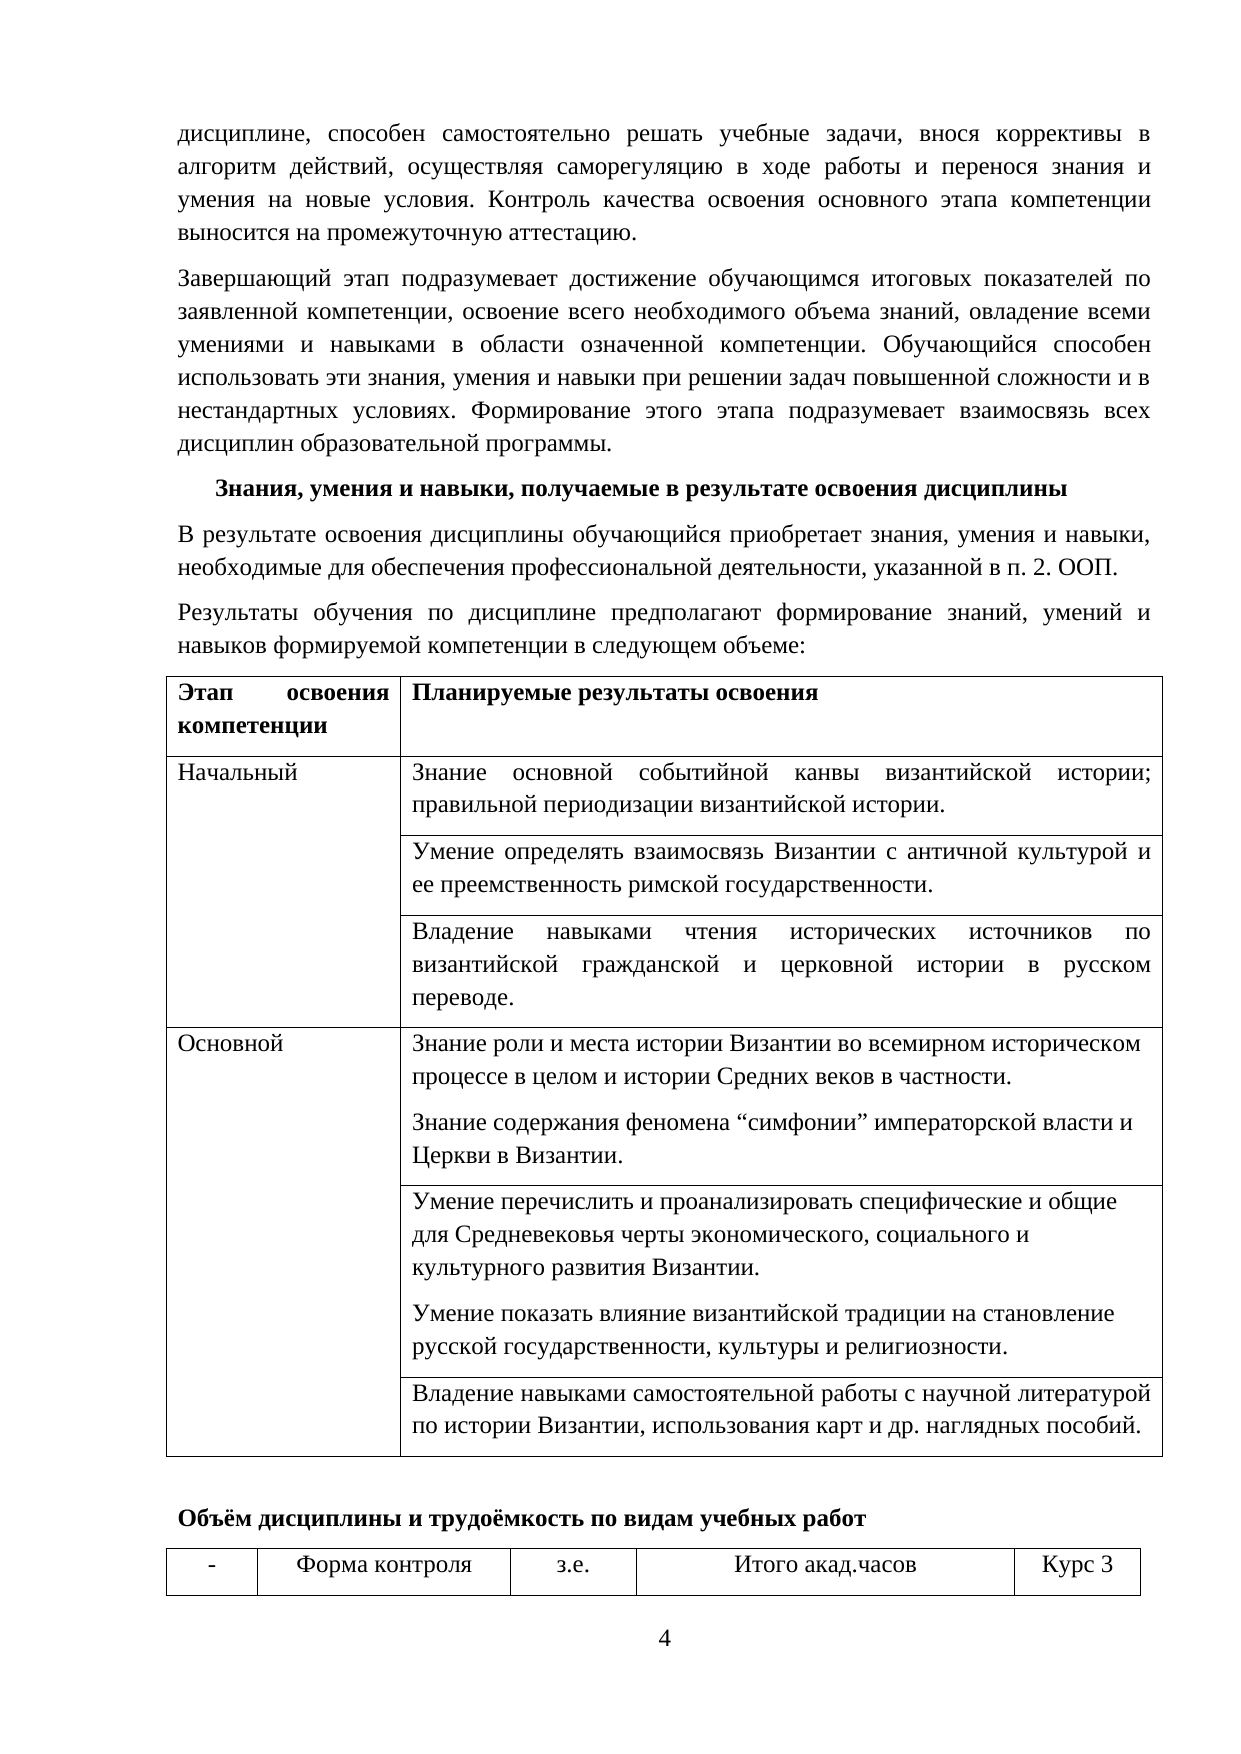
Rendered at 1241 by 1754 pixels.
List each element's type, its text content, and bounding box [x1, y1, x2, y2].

table_cell Основной [167, 1028, 400, 1456]
table_header з.е. [511, 1549, 636, 1595]
subtitle Объём дисциплины и трудоёмкость по видам учебных работ [177, 1503, 1152, 1531]
table_header Итого акад.часов [637, 1549, 1014, 1595]
table_cell Умение перечислить и проанализировать специфические и общие для Средневековья черты экономического, социального и культурного развития Византии. Умение показать влияние византийской традиции на становление русской государственности, культуры и религиозности. [401, 1186, 1162, 1377]
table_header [258, 1549, 510, 1595]
table_header Курс 3 [1015, 1549, 1140, 1595]
table_cell Знание роли и места истории Византии во всемирном историческом процессе в целом и истории Средних веков в частности. Знание содержания феномена “симфонии” императорской власти и Церкви в Византии. [401, 1028, 1162, 1185]
text В результате освоения дисциплины обучающийся приобретает знания, умения и навыки, необходимые для обеспечения профессиональной деятельности, указанной в п. 2. ООП. [177, 519, 1152, 581]
table_cell Владение навыками самостоятельной работы с научной литературой по истории Византии, использования карт и др. наглядных пособий. [401, 1378, 1162, 1456]
table_header - [167, 1549, 257, 1595]
table_cell Знание основной событийной канвы византийской истории; правильной периодизации византийской истории. [401, 757, 1162, 835]
table_cell Владение навыками чтения исторических источников по византийской гражданской и церковной истории в русском переводе. [401, 916, 1162, 1027]
text Результаты обучения по дисциплине предполагают формирование знаний, умений и навыков формируемой компетенции в следующем объеме: [177, 597, 1152, 659]
text Завершающий этап подразумевает достижение обучающимся итоговых показателей по заявленной компетенции, освоение всего необходимого объема знаний, овладение всеми умениями и навыками в области означенной компетенции. Обучающийся способен использовать эти знания, умения и навыки при решении задач повышенной сложности и в нестандартных условиях. Формирование этого этапа подразумевает взаимосвязь всех дисциплин образовательной программы. [177, 263, 1152, 457]
table_cell Умение определять взаимосвязь Византии с античной культурой и ее преемственность римской государственности. [401, 836, 1162, 915]
table_header Планируемые результаты освоения [401, 677, 1162, 756]
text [177, 118, 1152, 246]
subtitle Знания, умения и навыки, получаемые в результате освоения дисциплины [215, 473, 1152, 502]
table_cell Начальный [167, 757, 400, 1027]
table_header Этап освоения компетенции [167, 677, 400, 756]
